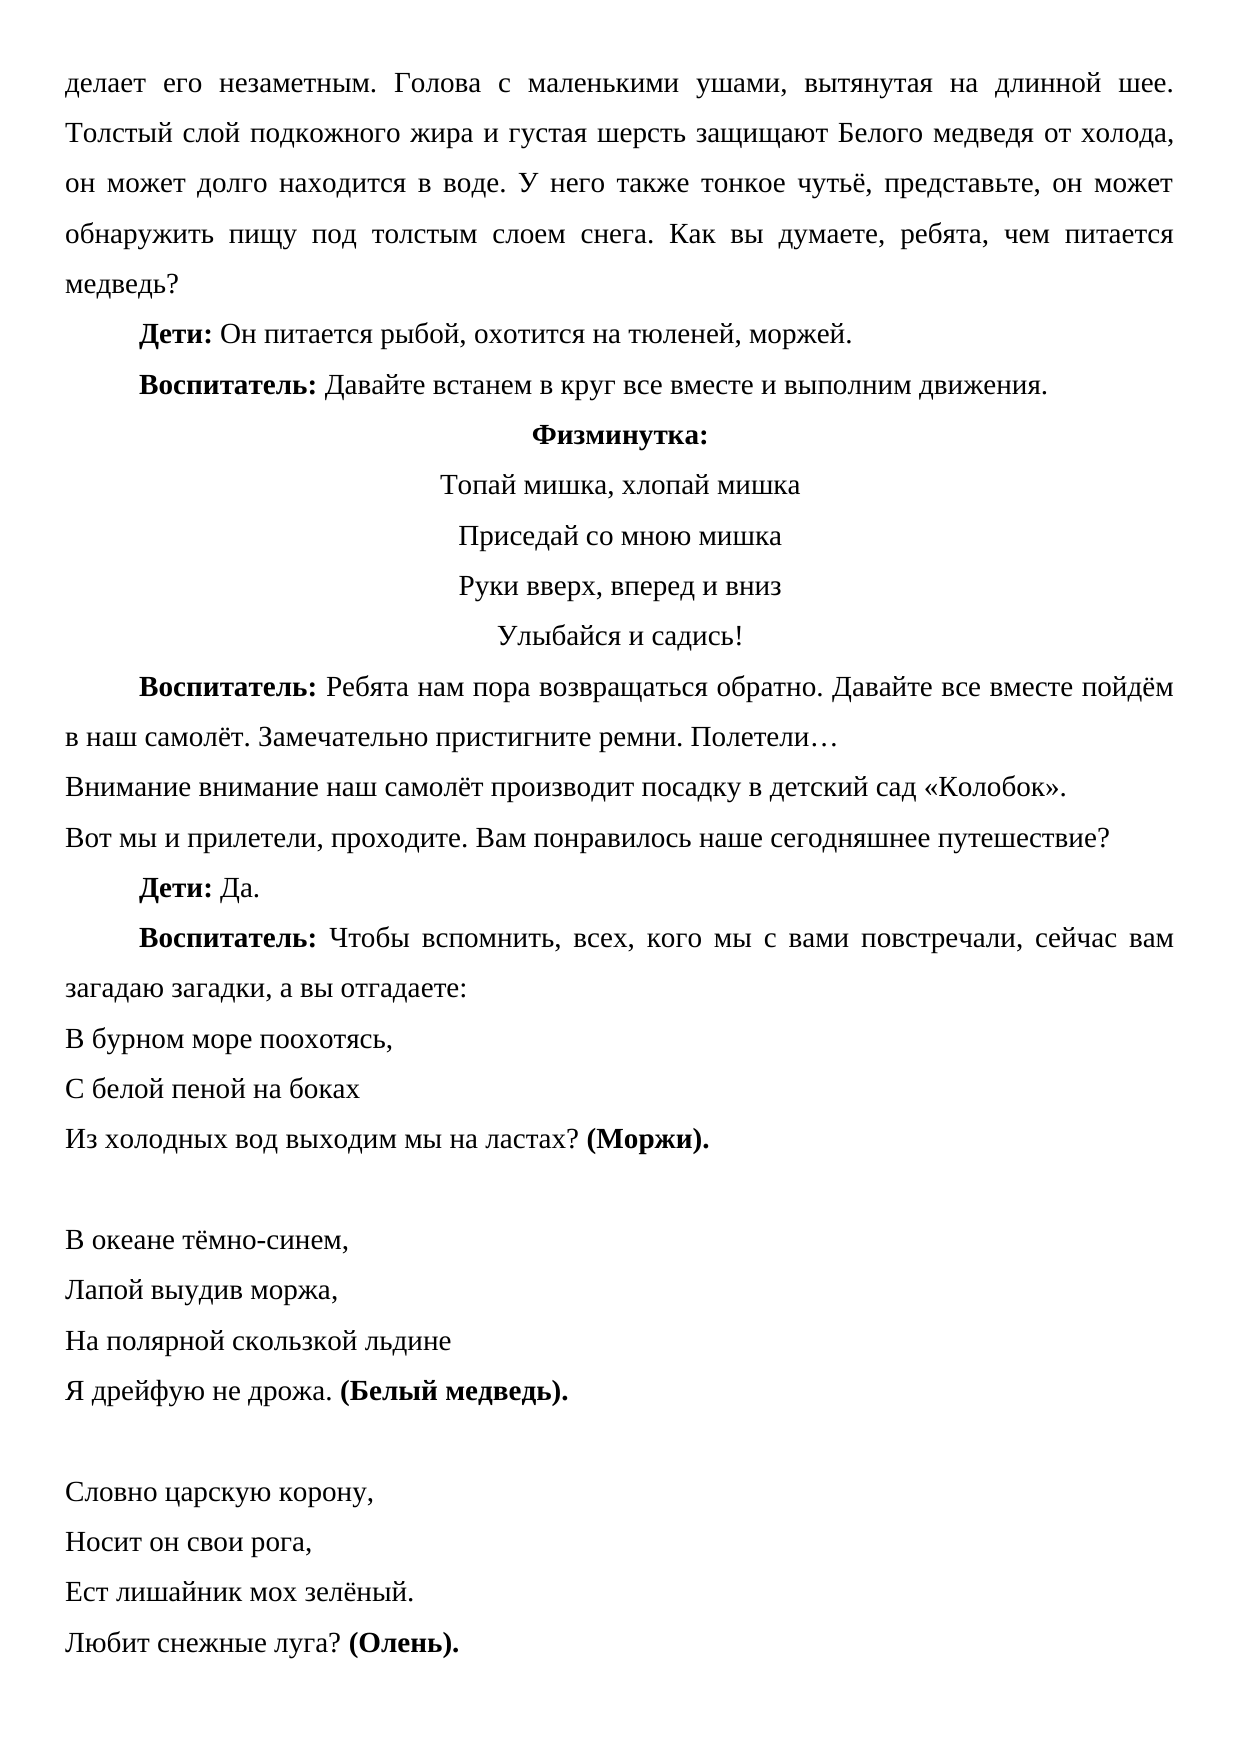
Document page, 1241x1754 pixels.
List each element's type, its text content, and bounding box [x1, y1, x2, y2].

text Из холодных вод выходим мы на ластах? (Моржи). [65, 1122, 1175, 1155]
text В океане тёмно-синем, [65, 1222, 1175, 1256]
text В бурном море поохотясь, [65, 1021, 1175, 1054]
text Внимание внимание наш самолёт производит посадку в детский сад «Колобок». [65, 769, 1175, 803]
text Дети: Да. [65, 870, 1175, 903]
text Любит снежные луга? (Олень). [65, 1625, 1175, 1658]
text Приседай со мною мишка [65, 518, 1175, 551]
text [65, 65, 1175, 300]
text Вот мы и прилетели, проходите. Вам понравилось наше сегодняшнее путешествие? [65, 820, 1175, 853]
text Словно царскую корону, [65, 1474, 1175, 1507]
text Воспитатель: Давайте встанем в круг все вместе и выполним движения. [65, 367, 1175, 400]
text Улыбайся и садись! [65, 618, 1175, 652]
text С белой пеной на боках [65, 1071, 1175, 1105]
text Ест лишайник мох зелёный. [65, 1574, 1175, 1608]
text Руки вверх, вперед и вниз [65, 568, 1175, 602]
text На полярной скользкой льдине [65, 1323, 1175, 1356]
text Я дрейфую не дрожа. (Белый медведь). [65, 1373, 1175, 1407]
text Воспитатель: Ребята нам пора возвращаться обратно. Давайте все вместе пойдём в наш самолёт. Замечательно пристигните ремни. Полетели… [65, 669, 1175, 753]
text Дети: Он питается рыбой, охотится на тюленей, моржей. [65, 317, 1175, 350]
text Топай мишка, хлопай мишка [65, 467, 1175, 501]
text Лапой выудив моржа, [65, 1272, 1175, 1306]
text Носит он свои рога, [65, 1524, 1175, 1558]
text Физминутка: [65, 417, 1175, 451]
text Воспитатель: Чтобы вспомнить, всех, кого мы с вами повстречали, сейчас вам загадаю загадки, а вы отгадаете: [65, 920, 1175, 1004]
